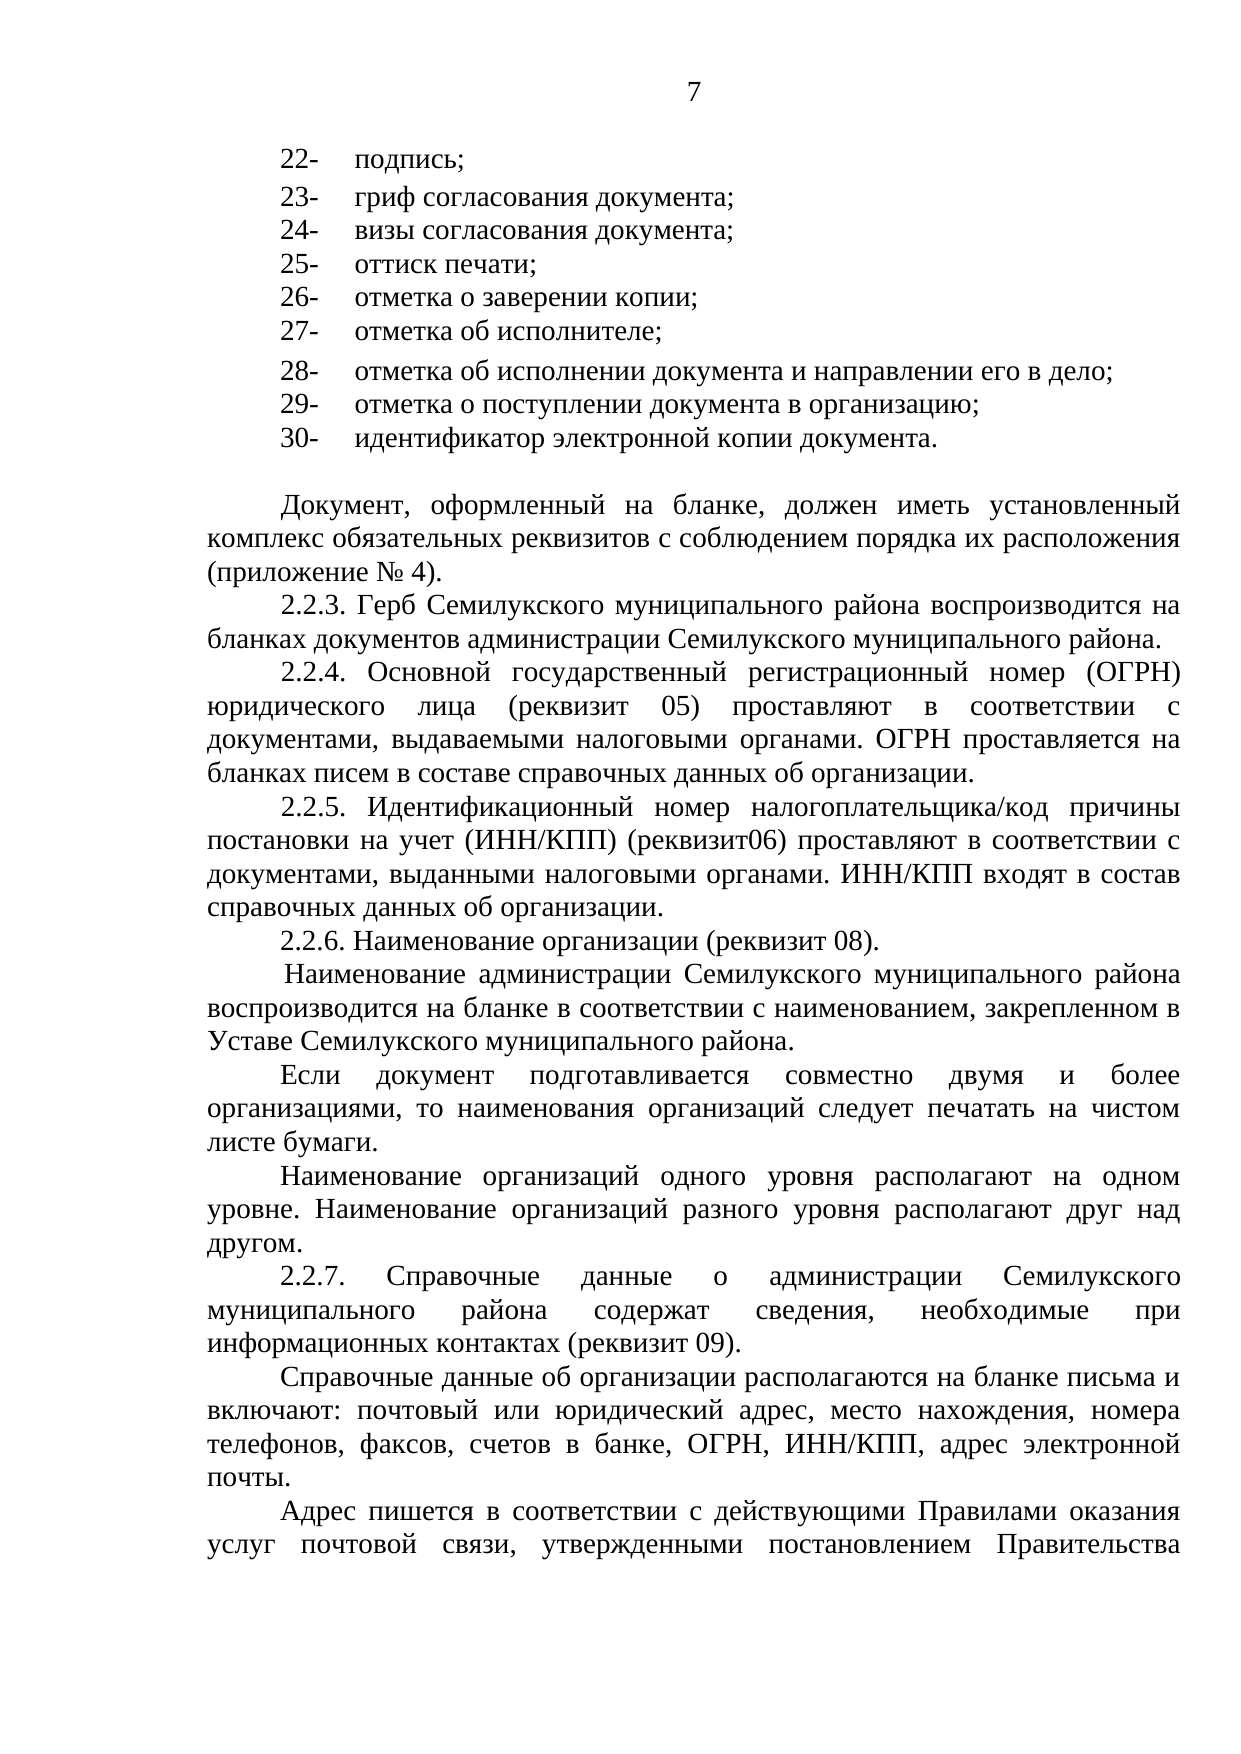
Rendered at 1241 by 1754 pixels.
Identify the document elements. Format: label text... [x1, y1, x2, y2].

text 28- отметка об исполнении документа и направлении его в дело; [207, 353, 1181, 386]
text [207, 1493, 1181, 1560]
text 2.2.7. Справочные данные о администрации Семилукского муниципального района содержат сведения, необходимые при информационных контактах (реквизит 09). [207, 1258, 1181, 1359]
text 2.2.6. Наименование организации (реквизит 08). [207, 923, 1181, 956]
text 23- гриф согласования документа; [207, 179, 1181, 212]
text Справочные данные об организации располагаются на бланке письма и включают: почтовый или юридический адрес, место нахождения, номера телефонов, факсов, счетов в банке, ОГРН, ИНН/КПП, адрес электронной почты. [207, 1359, 1181, 1493]
text 29- отметка о поступлении документа в организацию; [207, 386, 1181, 420]
text 27- отметка об исполнителе; [207, 313, 1181, 346]
text 30- идентификатор электронной копии документа. [207, 420, 1181, 453]
text 2.2.3. Герб Семилукского муниципального района воспроизводится на бланках документов администрации Семилукского муниципального района. [207, 587, 1181, 654]
text Наименование администрации Семилукского муниципального района воспроизводится на бланке в соответствии с наименованием, закрепленном в Уставе Семилукского муниципального района. [207, 956, 1181, 1057]
text 2.2.4. Основной государственный регистрационный номер (ОГРН) юридического лица (реквизит 05) проставляют в соответствии с документами, выдаваемыми налоговыми органами. ОГРН проставляется на бланках писем в составе справочных данных об организации. [207, 654, 1181, 789]
text 22- подпись; [207, 141, 1181, 174]
text Документ, оформленный на бланке, должен иметь установленный комплекс обязательных реквизитов с соблюдением порядка их расположения (приложение № 4). [207, 487, 1181, 587]
text 24- визы согласования документа; [207, 212, 1181, 246]
text 2.2.5. Идентификационный номер налогоплательщика/код причины постановки на учет (ИНН/КПП) (реквизит06) проставляют в соответствии с документами, выданными налоговыми органами. ИНН/КПП входят в состав справочных данных об организации. [207, 789, 1181, 923]
text Если документ подготавливается совместно двумя и более организациями, то наименования организаций следует печатать на чистом листе бумаги. [207, 1057, 1181, 1158]
text Наименование организаций одного уровня располагают на одном уровне. Наименование организаций разного уровня располагают друг над другом. [207, 1158, 1181, 1258]
text 26- отметка о заверении копии; [207, 279, 1181, 313]
text 25- оттиск печати; [207, 246, 1181, 279]
